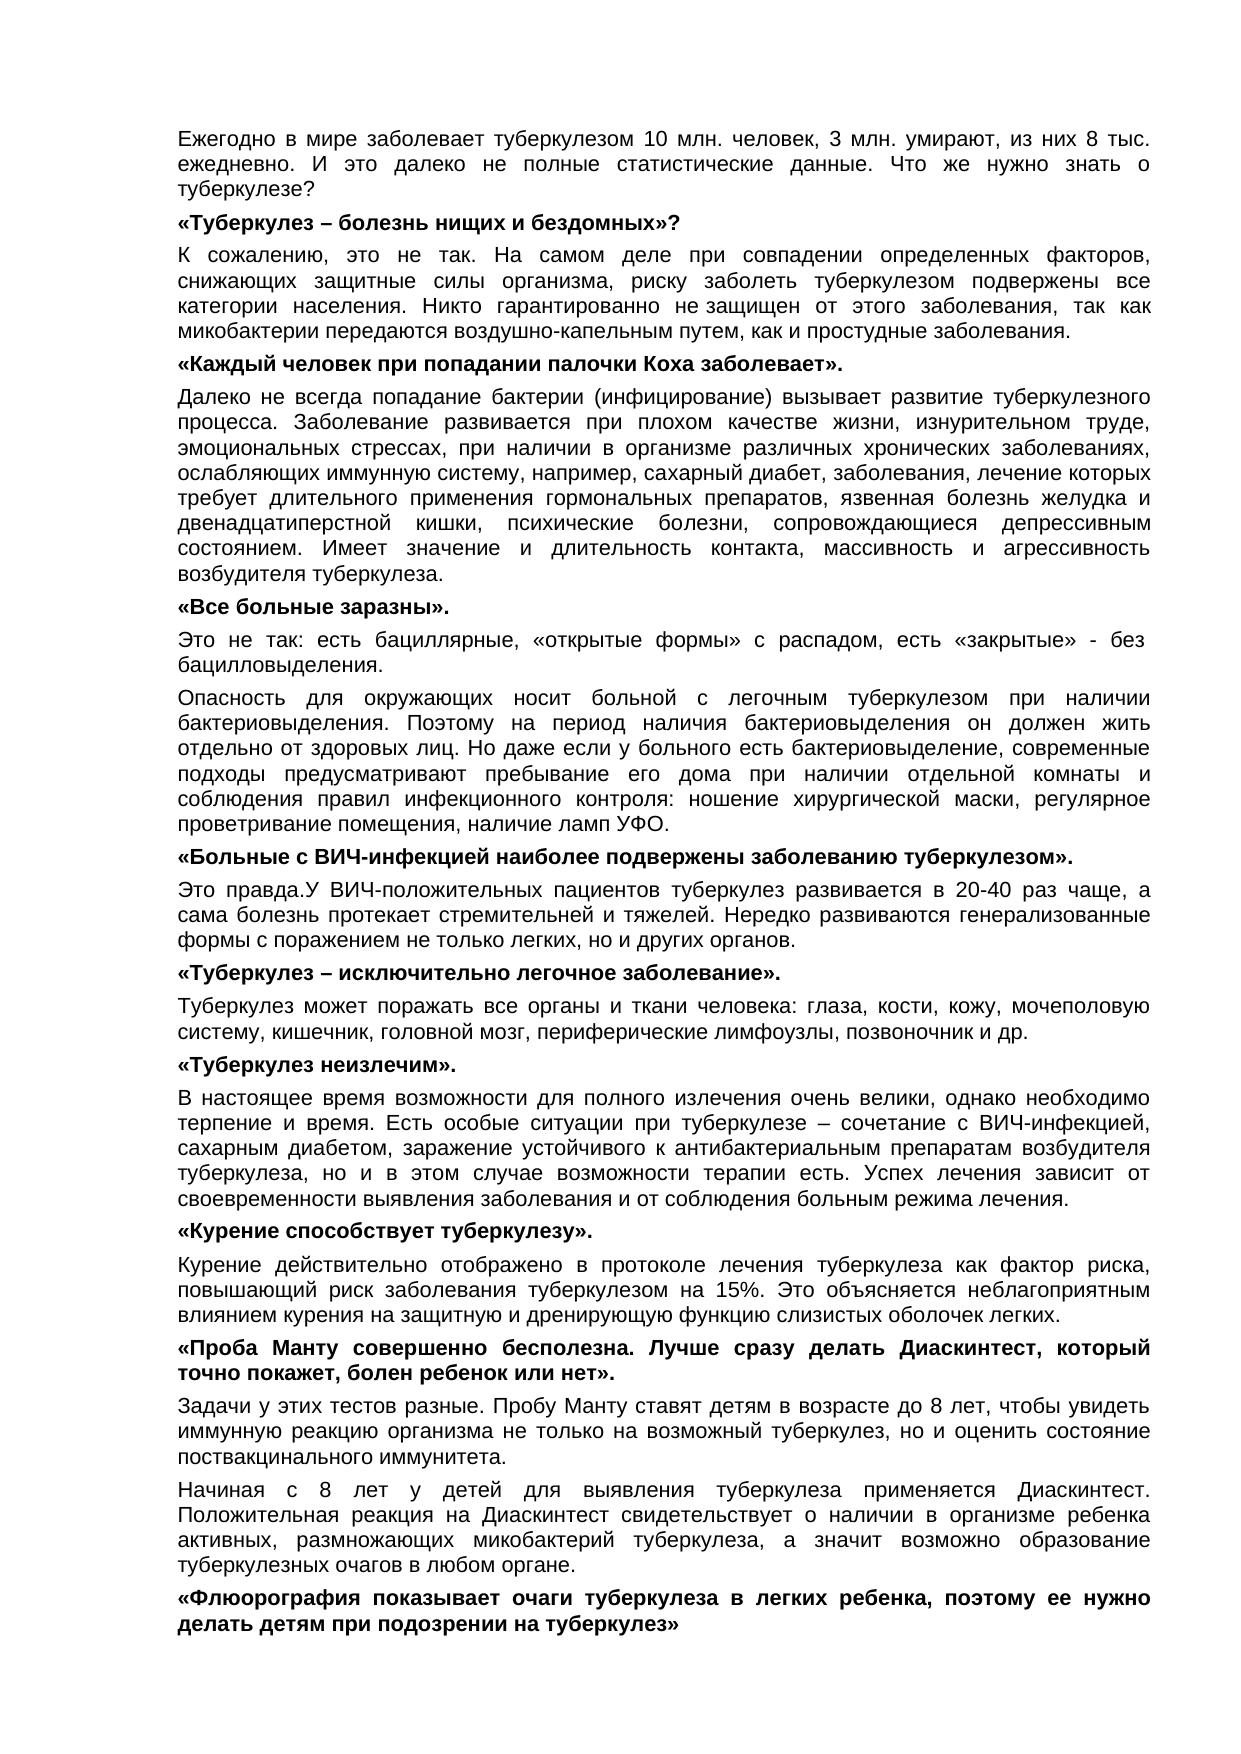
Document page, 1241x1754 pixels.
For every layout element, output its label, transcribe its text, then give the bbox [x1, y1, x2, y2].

text Это правда.У ВИЧ-положительных пациентов туберкулез развивается в 20-40 раз чаще, а сама болезнь протекает стремительней и тяжелей. Нередко развиваются генерализованные формы с поражением не только легких, но и других органов. [177, 877, 1152, 952]
text Ежегодно в мире заболевает туберкулезом 10 млн. человек, 3 млн. умирают, из них 8 тыс. ежедневно. И это далеко не полные статистические данные. Что же нужно знать о туберкулезе? [177, 126, 1152, 202]
text К сожалению, это не так. На самом деле при совпадении определенных факторов, снижающих защитные силы организма, риску заболеть туберкулезом подвержены все категории населения. Никто гарантированно не защищен от этого заболевания, так как микобактерии передаются воздушно-капельным путем, как и простудные заболевания. [177, 242, 1152, 343]
text Начиная с 8 лет у детей для выявления туберкулеза применяется Диаскинтест. Положительная реакция на Диаскинтест свидетельствует о наличии в организме ребенка активных, размножающих микобактерий туберкулеза, а значит возможно образование туберкулезных очагов в любом органе. [177, 1477, 1152, 1577]
text «Все больные заразны». [177, 593, 1152, 619]
text «Проба Манту совершенно бесполезна. Лучше сразу делать Диаскинтест, который точно покажет, болен ребенок или нет». [177, 1335, 1152, 1385]
text Курение действительно отображено в протоколе лечения туберкулеза как фактор риска, повышающий риск заболевания туберкулезом на 15%. Это объясняется неблагоприятным влиянием курения на защитную и дренирующую функцию слизистых оболочек легких. [177, 1251, 1152, 1327]
text Задачи у этих тестов разные. Пробу Манту ставят детям в возрасте до 8 лет, чтобы увидеть иммунную реакцию организма не только на возможный туберкулез, но и оценить состояние поствакцинального иммунитета. [177, 1393, 1152, 1469]
text Далеко не всегда попадание бактерии (инфицирование) вызывает развитие туберкулезного процесса. Заболевание развивается при плохом качестве жизни, изнурительном труде, эмоциональных стрессах, при наличии в организме различных хронических заболеваниях, ослабляющих иммунную систему, например, сахарный диабет, заболевания, лечение которых требует длительного применения гормональных препаратов, язвенная болезнь желудка и двенадцатиперстной кишки, психические болезни, сопровождающиеся депрессивным состоянием. Имеет значение и длительность контакта, массивность и агрессивность возбудителя туберкулеза. [177, 384, 1152, 586]
text «Больные с ВИЧ-инфекцией наиболее подвержены заболеванию туберкулезом». [177, 844, 1152, 869]
text «Туберкулез неизлечим». [177, 1052, 1152, 1077]
text «Флюорография показывает очаги туберкулеза в легких ребенка, поэтому ее нужно делать детям при подозрении на туберкулез» [177, 1585, 1152, 1636]
text В настоящее время возможности для полного излечения очень велики, однако необходимо терпение и время. Есть особые ситуации при туберкулезе – сочетание с ВИЧ-инфекцией, сахарным диабетом, заражение устойчивого к антибактериальным препаратам возбудителя туберкулеза, но и в этом случае возможности терапии есть. Успех лечения зависит от своевременности выявления заболевания и от соблюдения больным режима лечения. [177, 1084, 1152, 1211]
text «Каждый человек при попадании палочки Коха заболевает». [177, 351, 1152, 376]
text Туберкулез может поражать все органы и ткани человека: глаза, кости, кожу, мочеполовую систему, кишечник, головной мозг, периферические лимфоузлы, позвоночник и др. [177, 993, 1152, 1044]
text Опасность для окружающих носит больной с легочным туберкулезом при наличии бактериовыделения. Поэтому на период наличия бактериовыделения он должен жить отдельно от здоровых лиц. Но даже если у больного есть бактериовыделение, современные подходы предусматривают пребывание его дома при наличии отдельной комнаты и соблюдения правил инфекционного контроля: ношение хирургической маски, регулярное проветривание помещения, наличие ламп УФО. [177, 685, 1152, 836]
text «Курение способствует туберкулезу». [177, 1218, 1152, 1244]
text «Туберкулез – исключительно легочное заболевание». [177, 960, 1152, 986]
text «Туберкулез – болезнь нищих и бездомных»? [177, 209, 1152, 234]
text Это не так: есть бациллярные, «открытые формы» с распадом, есть «закрытые» - без бацилловыделения. [177, 627, 1152, 677]
